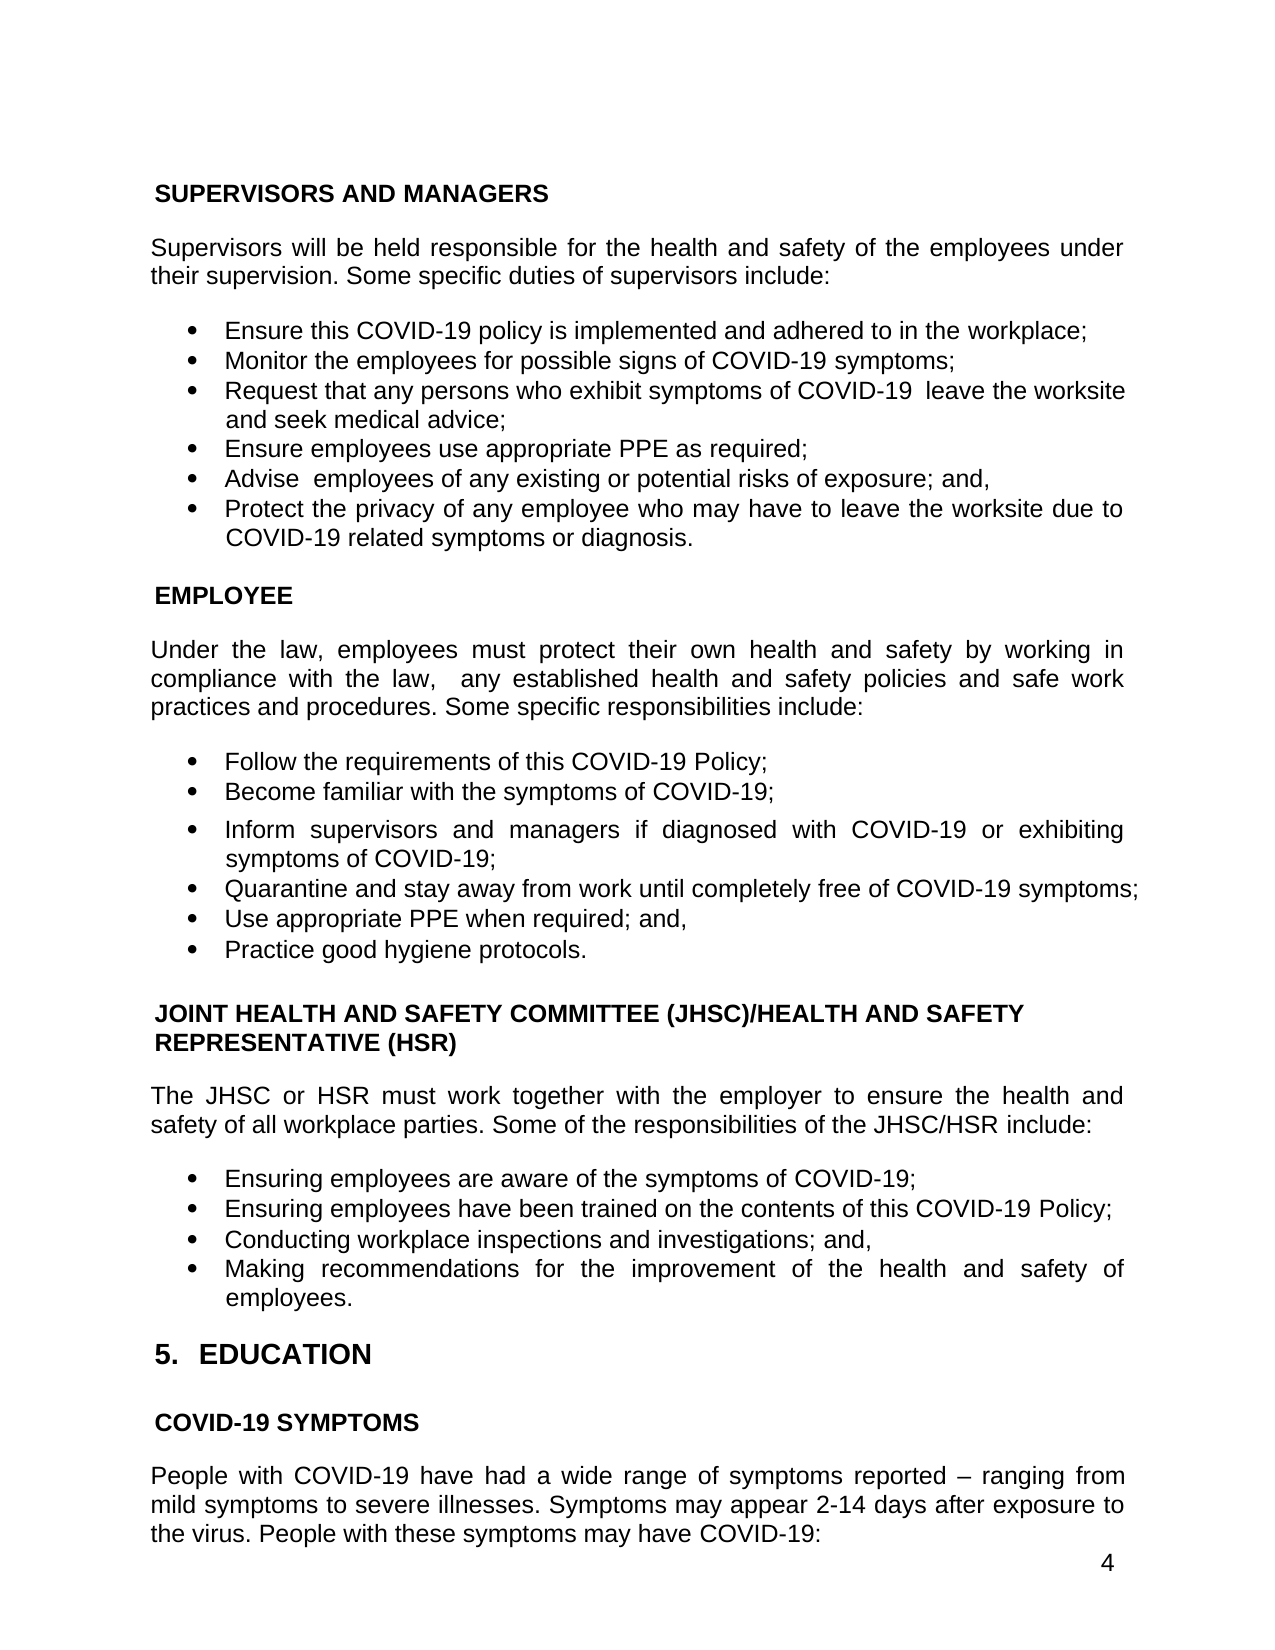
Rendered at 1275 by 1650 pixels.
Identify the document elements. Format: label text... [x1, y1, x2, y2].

list Ensure this COVID-19 policy is implemented and adhered to in the workplace; [188, 315, 1167, 345]
list Quarantine and stay away from work until completely free of COVID-19 symptoms; [188, 873, 1167, 903]
list Become familiar with the symptoms of COVID-19; [188, 776, 1167, 807]
list Follow the requirements of this COVID-19 Policy; [188, 746, 1167, 776]
list Ensure employees use appropriate PPE as required; [188, 433, 1167, 463]
list Conducting workplace inspections and investigations; and, [188, 1224, 1167, 1254]
list Ensuring employees are aware of the symptoms of COVID-19; [188, 1163, 1167, 1193]
list Practice good hygiene protocols. [188, 934, 1167, 964]
text Supervisors will be held responsible for the health and safety of the employees under their supervision. Some specific duties of supervisors include: [150, 234, 1126, 290]
list Request that any persons who exhibit symptoms of COVID-19 leave the worksite and seek medical advice; [188, 376, 1126, 433]
subtitle COVID-19 SYMPTOMS [154, 1407, 1167, 1436]
subtitle SUPERVISORS AND MANAGERS [154, 179, 1167, 208]
subtitle JOINT HEALTH AND SAFETY COMMITTEE (JHSC)/HEALTH AND SAFETY REPRESENTATIVE (HSR) [154, 999, 1167, 1056]
list Ensuring employees have been trained on the contents of this COVID-19 Policy; [188, 1193, 1167, 1224]
text The JHSC or HSR must work together with the employer to ensure the health and safety of all workplace parties. Some of the responsibilities of the JHSC/HSR include: [150, 1081, 1126, 1139]
list Inform supervisors and managers if diagnosed with COVID-19 or exhibiting symptoms of COVID-19; [188, 815, 1126, 873]
subtitle EMPLOYEE [154, 581, 1167, 610]
list Advise employees of any existing or potential risks of exposure; and, [188, 463, 1167, 494]
text People with COVID-19 have had a wide range of symptoms reported – ranging from mild symptoms to severe illnesses. Symptoms may appear 2-14 days after exposure to the virus. People with these symptoms may have COVID-19: [150, 1461, 1126, 1547]
text Under the law, employees must protect their own health and safety by working in compliance with the law, any established health and safety policies and safe work practices and procedures. Some specific responsibilities include: [150, 635, 1126, 721]
subtitle EDUCATION [154, 1337, 1167, 1370]
list Use appropriate PPE when required; and, [188, 903, 1167, 934]
list Monitor the employees for possible signs of COVID-19 symptoms; [188, 345, 1167, 376]
list Protect the privacy of any employee who may have to leave the worksite due to COVID-19 related symptoms or diagnosis. [188, 494, 1126, 552]
list Making recommendations for the improvement of the health and safety of employees. [188, 1254, 1126, 1312]
